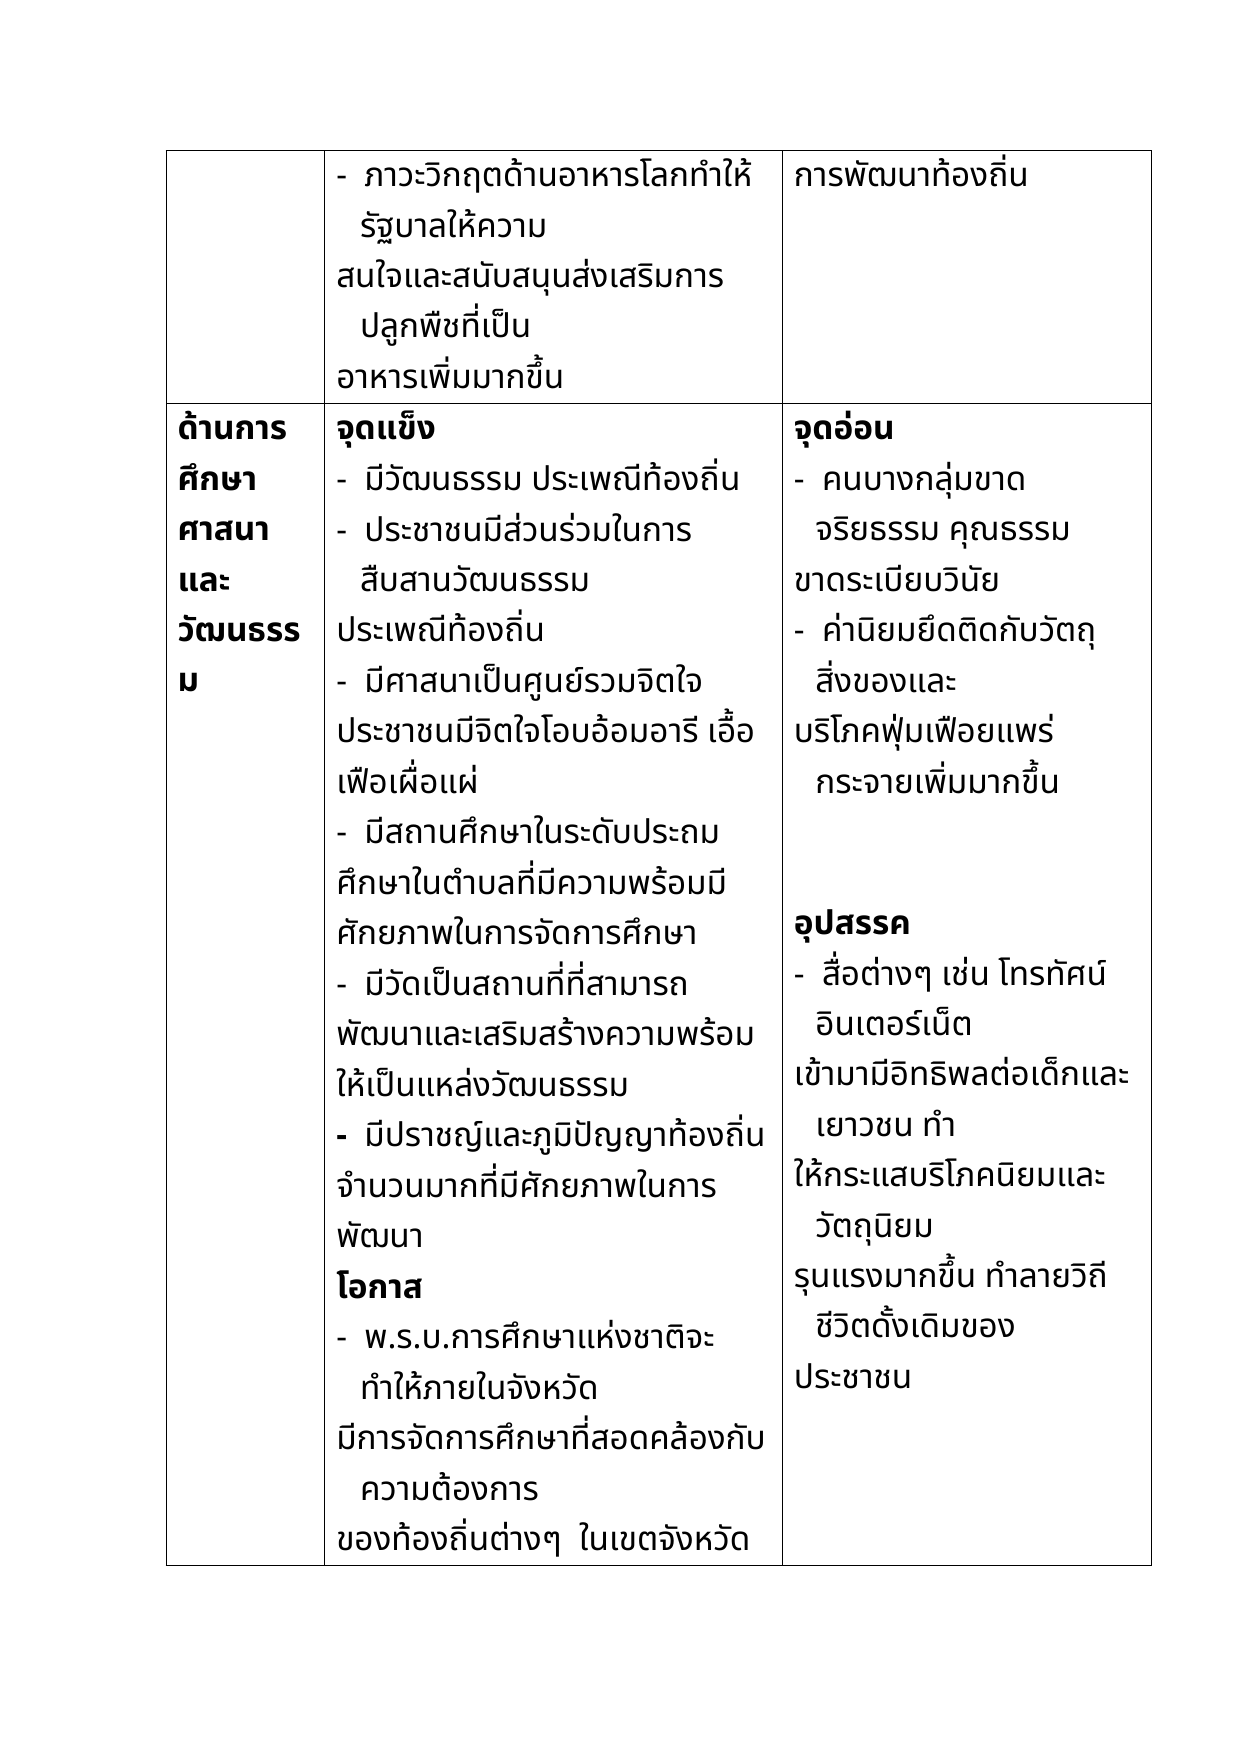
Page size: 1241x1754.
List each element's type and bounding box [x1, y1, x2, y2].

table_cell [167, 404, 324, 1565]
table_cell [783, 404, 1151, 1565]
table_cell [167, 151, 324, 403]
table_cell [325, 151, 782, 403]
table_cell [783, 151, 1151, 403]
table_cell [325, 404, 782, 1565]
